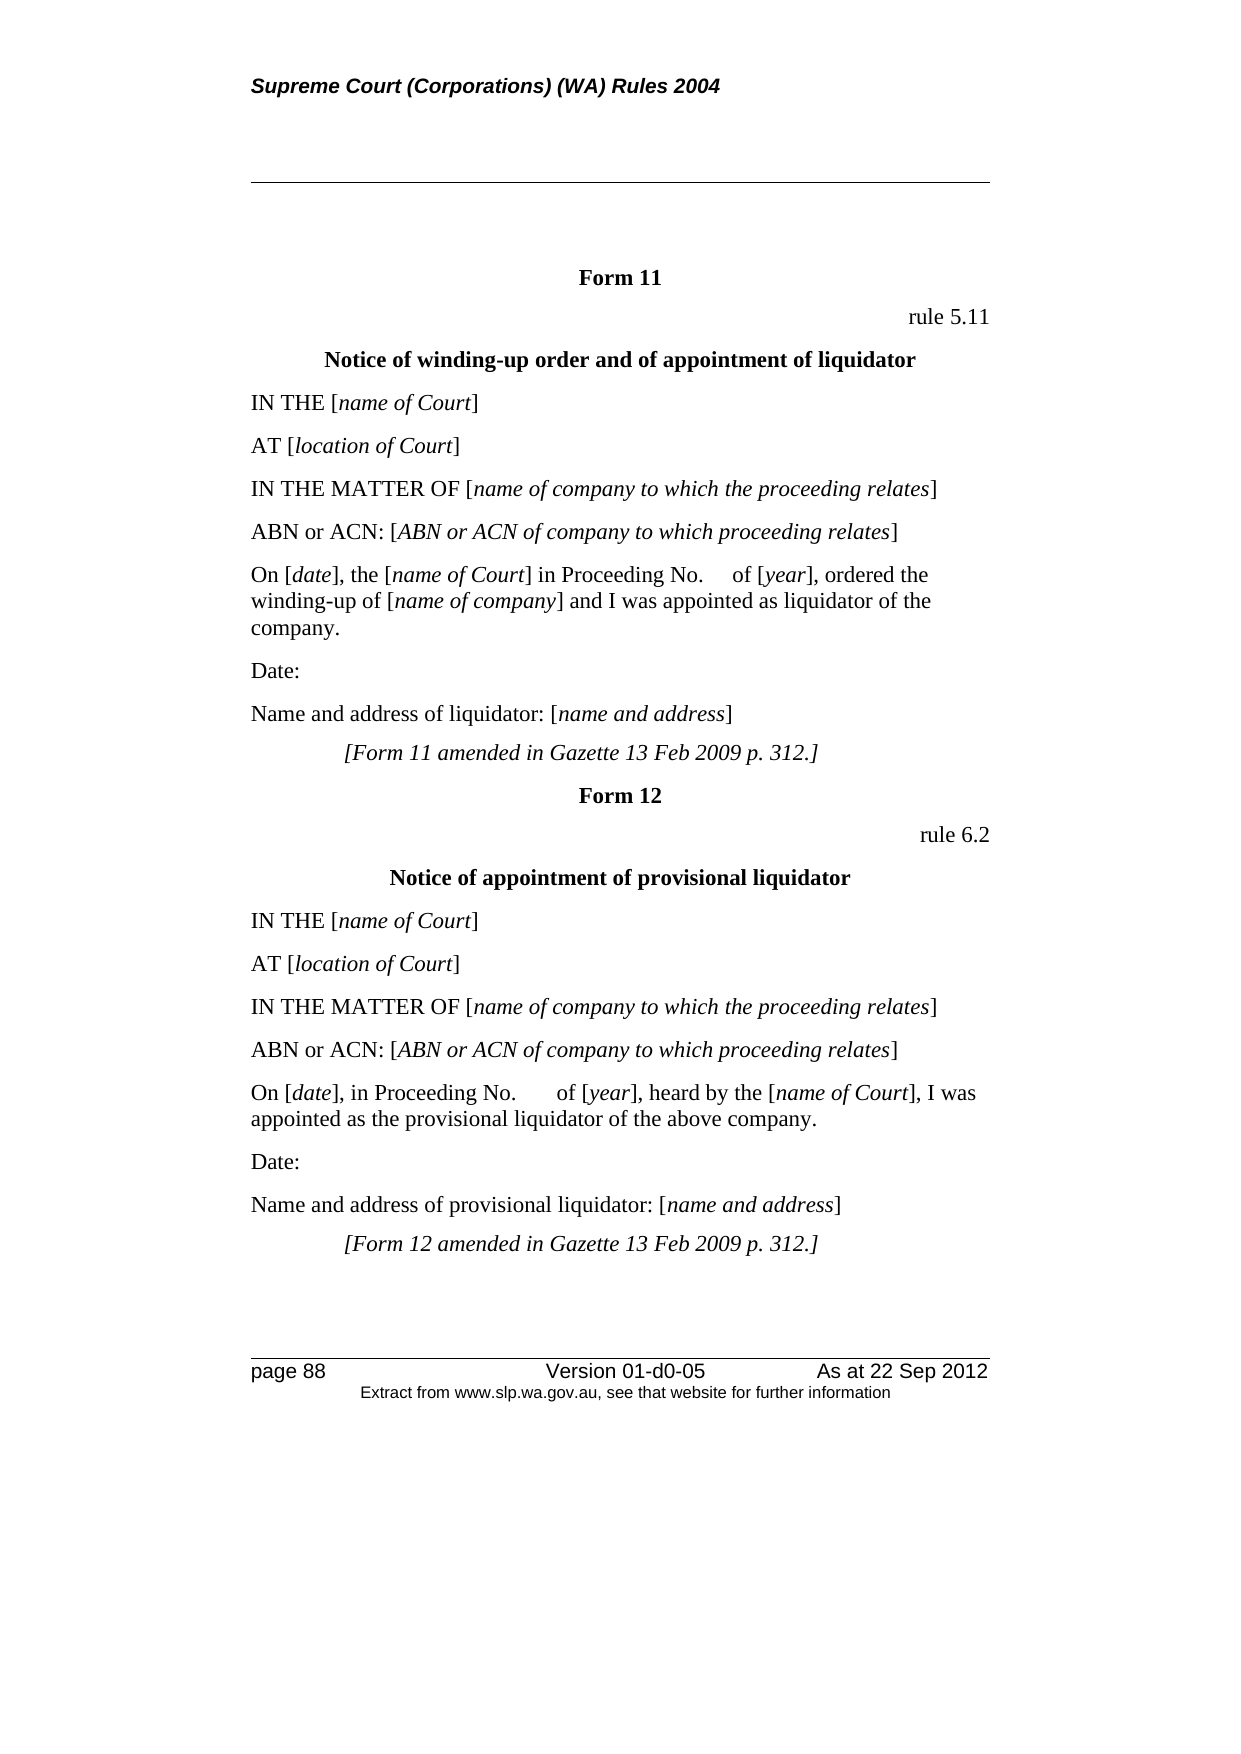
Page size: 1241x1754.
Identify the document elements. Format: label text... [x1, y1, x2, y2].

text [Form 12 amended in Gazette 13 Feb 2009 p. 312.] [251, 1230, 990, 1256]
text IN THE [name of Court] [251, 907, 990, 933]
text ABN or ACN: [ABN or ACN of company to which proceeding relates] [251, 518, 990, 544]
text Form 11 [251, 264, 990, 291]
text Date: [251, 1148, 990, 1174]
text Notice of winding-up order and of appointment of liquidator [251, 346, 990, 372]
text Form 12 [251, 782, 990, 808]
text Name and address of provisional liquidator: [name and address] [251, 1191, 990, 1217]
text IN THE [name of Court] [251, 389, 990, 415]
text ABN or ACN: [ABN or ACN of company to which proceeding relates] [251, 1036, 990, 1062]
text AT [location of Court] [251, 432, 990, 458]
text rule 6.2 [251, 821, 990, 847]
text IN THE MATTER OF [name of company to which the proceeding relates] [251, 475, 990, 501]
text rule 5.11 [251, 303, 990, 329]
text Name and address of liquidator: [name and address] [251, 700, 990, 726]
text On [date], the [name of Court] in Proceeding No. of [year], ordered the winding-up of [name of company] and I was appointed as liquidator of the company. [251, 561, 990, 640]
text IN THE MATTER OF [name of company to which the proceeding relates] [251, 993, 990, 1019]
text On [date], in Proceeding No. of [year], heard by the [name of Court], I was appointed as the provisional liquidator of the above company. [251, 1079, 990, 1131]
text [Form 11 amended in Gazette 13 Feb 2009 p. 312.] [251, 739, 990, 765]
text Notice of appointment of provisional liquidator [251, 864, 990, 890]
text Date: [251, 657, 990, 683]
text AT [location of Court] [251, 950, 990, 976]
